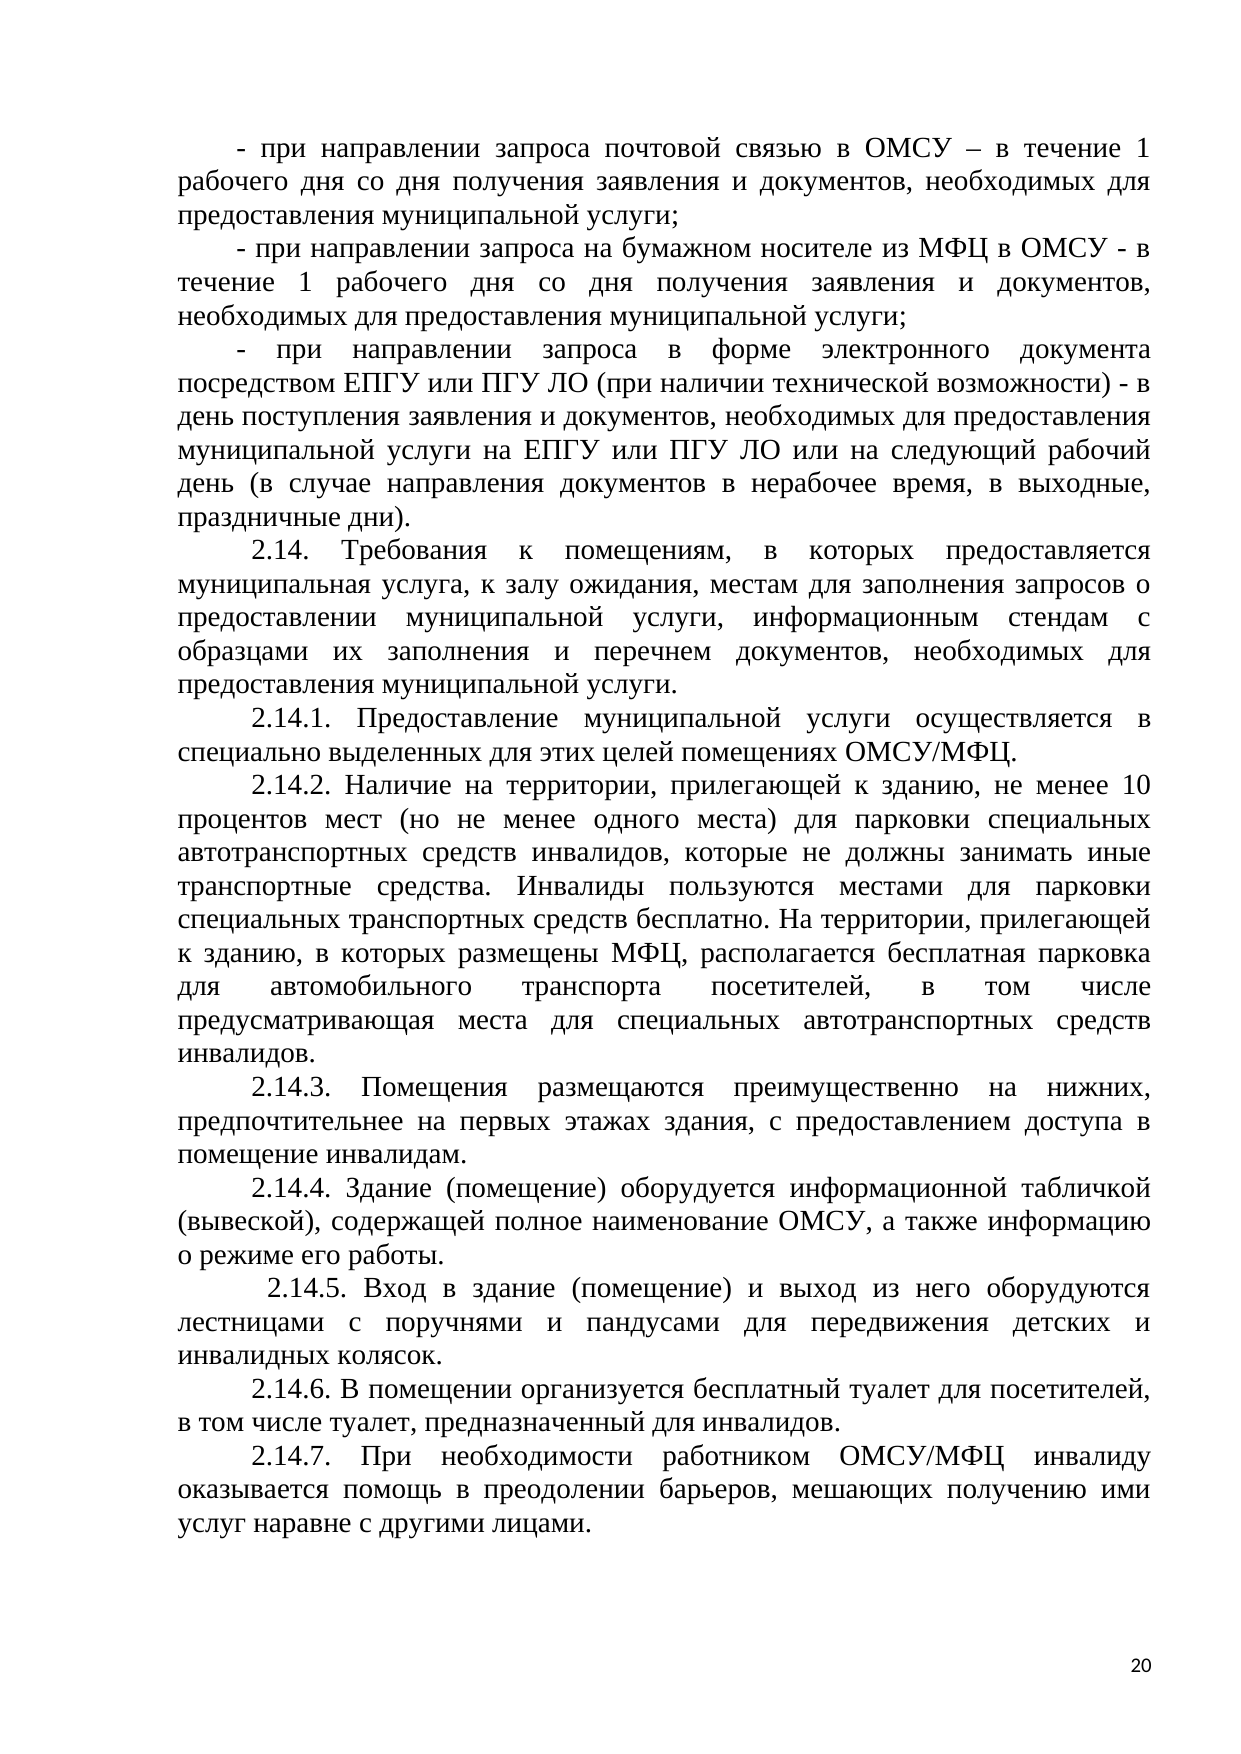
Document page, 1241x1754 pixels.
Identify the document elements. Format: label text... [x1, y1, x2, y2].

text 2.14.5. Вход в здание (помещение) и выход из него оборудуются лестницами с поручнями и пандусами для передвижения детских и инвалидных колясок. [177, 1270, 1152, 1371]
text 2.14.4. Здание (помещение) оборудуется информационной табличкой (вывеской), содержащей полное наименование ОМСУ, а также информацию о режиме его работы. [177, 1170, 1152, 1270]
text 2.14.1. Предоставление муниципальной услуги осуществляется в специально выделенных для этих целей помещениях ОМСУ/МФЦ. [177, 700, 1152, 767]
text 2.14.2. Наличие на территории, прилегающей к зданию, не менее 10 процентов мест (но не менее одного места) для парковки специальных автотранспортных средств инвалидов, которые не должны занимать иные транспортные средства. Инвалиды пользуются местами для парковки специальных транспортных средств бесплатно. На территории, прилегающей к зданию, в которых размещены МФЦ, располагается бесплатная парковка для автомобильного транспорта посетителей, в том числе предусматривающая места для специальных автотранспортных средств инвалидов. [177, 767, 1152, 1069]
text 2.14. Требования к помещениям, в которых предоставляется муниципальная услуга, к залу ожидания, местам для заполнения запросов о предоставлении муниципальной услуги, информационным стендам с образцами их заполнения и перечнем документов, необходимых для предоставления муниципальной услуги. [177, 532, 1152, 700]
text 2.14.6. В помещении организуется бесплатный туалет для посетителей, в том числе туалет, предназначенный для инвалидов. [177, 1371, 1152, 1438]
text 2.14.3. Помещения размещаются преимущественно на нижних, предпочтительнее на первых этажах здания, с предоставлением доступа в помещение инвалидам. [177, 1069, 1152, 1170]
text - при направлении запроса на бумажном носителе из МФЦ в ОМСУ - в течение 1 рабочего дня со дня получения заявления и документов, необходимых для предоставления муниципальной услуги; [177, 231, 1152, 331]
text 2.14.7. При необходимости работником ОМСУ/МФЦ инвалиду оказывается помощь в преодолении барьеров, мешающих получению ими услуг наравне с другими лицами. [177, 1438, 1152, 1539]
text - при направлении запроса в форме электронного документа посредством ЕПГУ или ПГУ ЛО (при наличии технической возможности) - в день поступления заявления и документов, необходимых для предоставления муниципальной услуги на ЕПГУ или ПГУ ЛО или на следующий рабочий день (в случае направления документов в нерабочее время, в выходные, праздничные дни). [177, 331, 1152, 532]
text - при направлении запроса почтовой связью в ОМСУ – в течение 1 рабочего дня со дня получения заявления и документов, необходимых для предоставления муниципальной услуги; [177, 130, 1152, 231]
